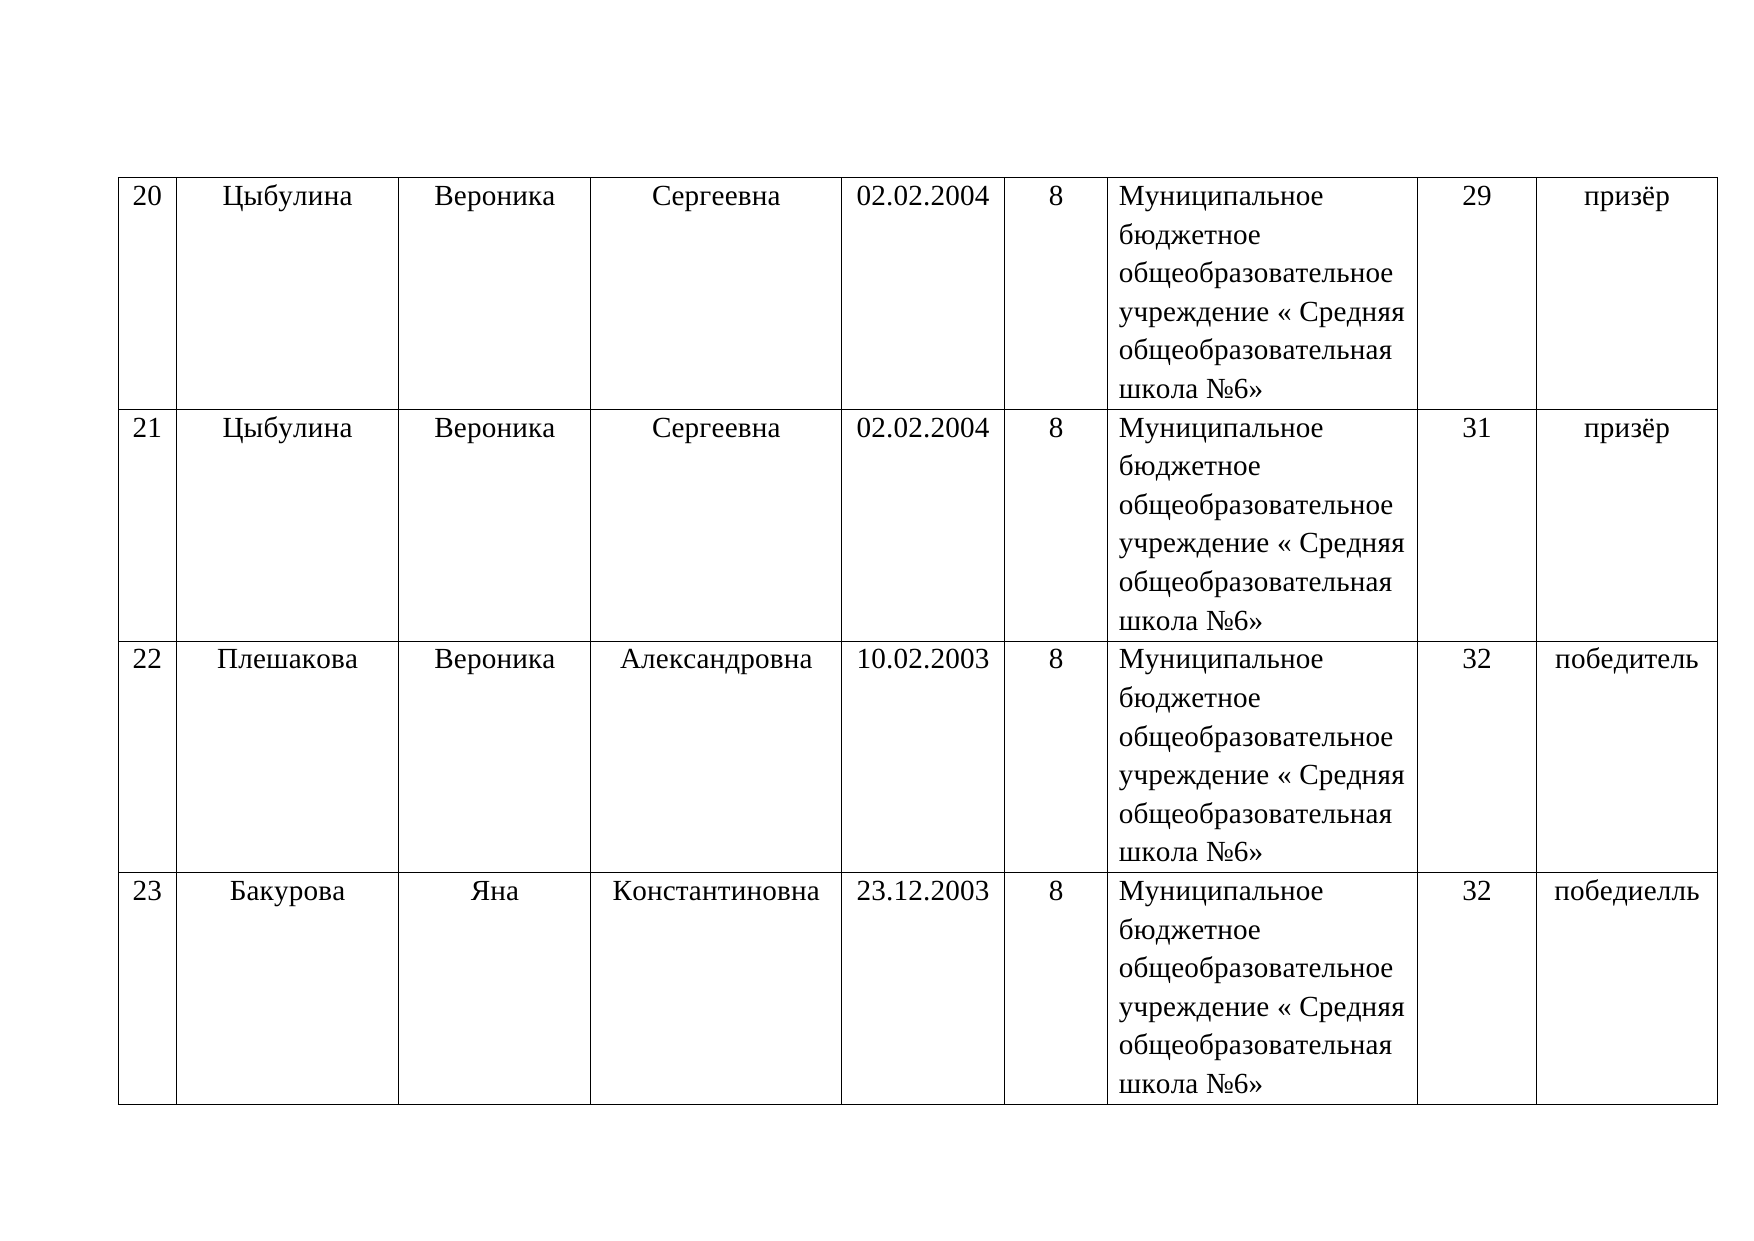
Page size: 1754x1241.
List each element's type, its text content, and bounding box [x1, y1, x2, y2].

table_cell 8 [1005, 642, 1107, 872]
table_cell 02.02.2004 [842, 410, 1004, 641]
table_cell призёр [1537, 410, 1717, 641]
table_cell Александровна [591, 642, 841, 872]
table_cell 02.02.2004 [842, 178, 1004, 409]
table_cell Вероника [399, 410, 590, 641]
table_cell 32 [1418, 642, 1536, 872]
table_cell 23.12.2003 [842, 873, 1004, 1104]
table_cell победитель [1537, 642, 1717, 872]
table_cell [1108, 642, 1417, 872]
table_cell 21 [119, 410, 176, 641]
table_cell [1108, 873, 1417, 1104]
table_cell Константиновна [591, 873, 841, 1104]
table_cell 22 [119, 642, 176, 872]
table_cell 31 [1418, 410, 1536, 641]
table_cell Вероника [399, 642, 590, 872]
table_cell Плешакова [177, 642, 398, 872]
table_cell 32 [1418, 873, 1536, 1104]
table_cell 20 [119, 178, 176, 409]
table_cell призёр [1537, 178, 1717, 409]
table_cell победиелль [1537, 873, 1717, 1104]
table_cell Цыбулина [177, 178, 398, 409]
table_cell Бакурова [177, 873, 398, 1104]
table_cell 8 [1005, 873, 1107, 1104]
table_cell 23 [119, 873, 176, 1104]
table_cell Цыбулина [177, 410, 398, 641]
table_cell Вероника [399, 178, 590, 409]
table_cell Муниципальное бюджетное общеобразовательное учреждение « Средняя общеобразовательная школа №6» [1108, 410, 1417, 641]
table_cell 29 [1418, 178, 1536, 409]
table_cell Сергеевна [591, 410, 841, 641]
table_cell 8 [1005, 410, 1107, 641]
table_cell 10.02.2003 [842, 642, 1004, 872]
table_cell Яна [399, 873, 590, 1104]
table_cell 8 [1005, 178, 1107, 409]
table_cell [1108, 178, 1417, 409]
table_cell Сергеевна [591, 178, 841, 409]
